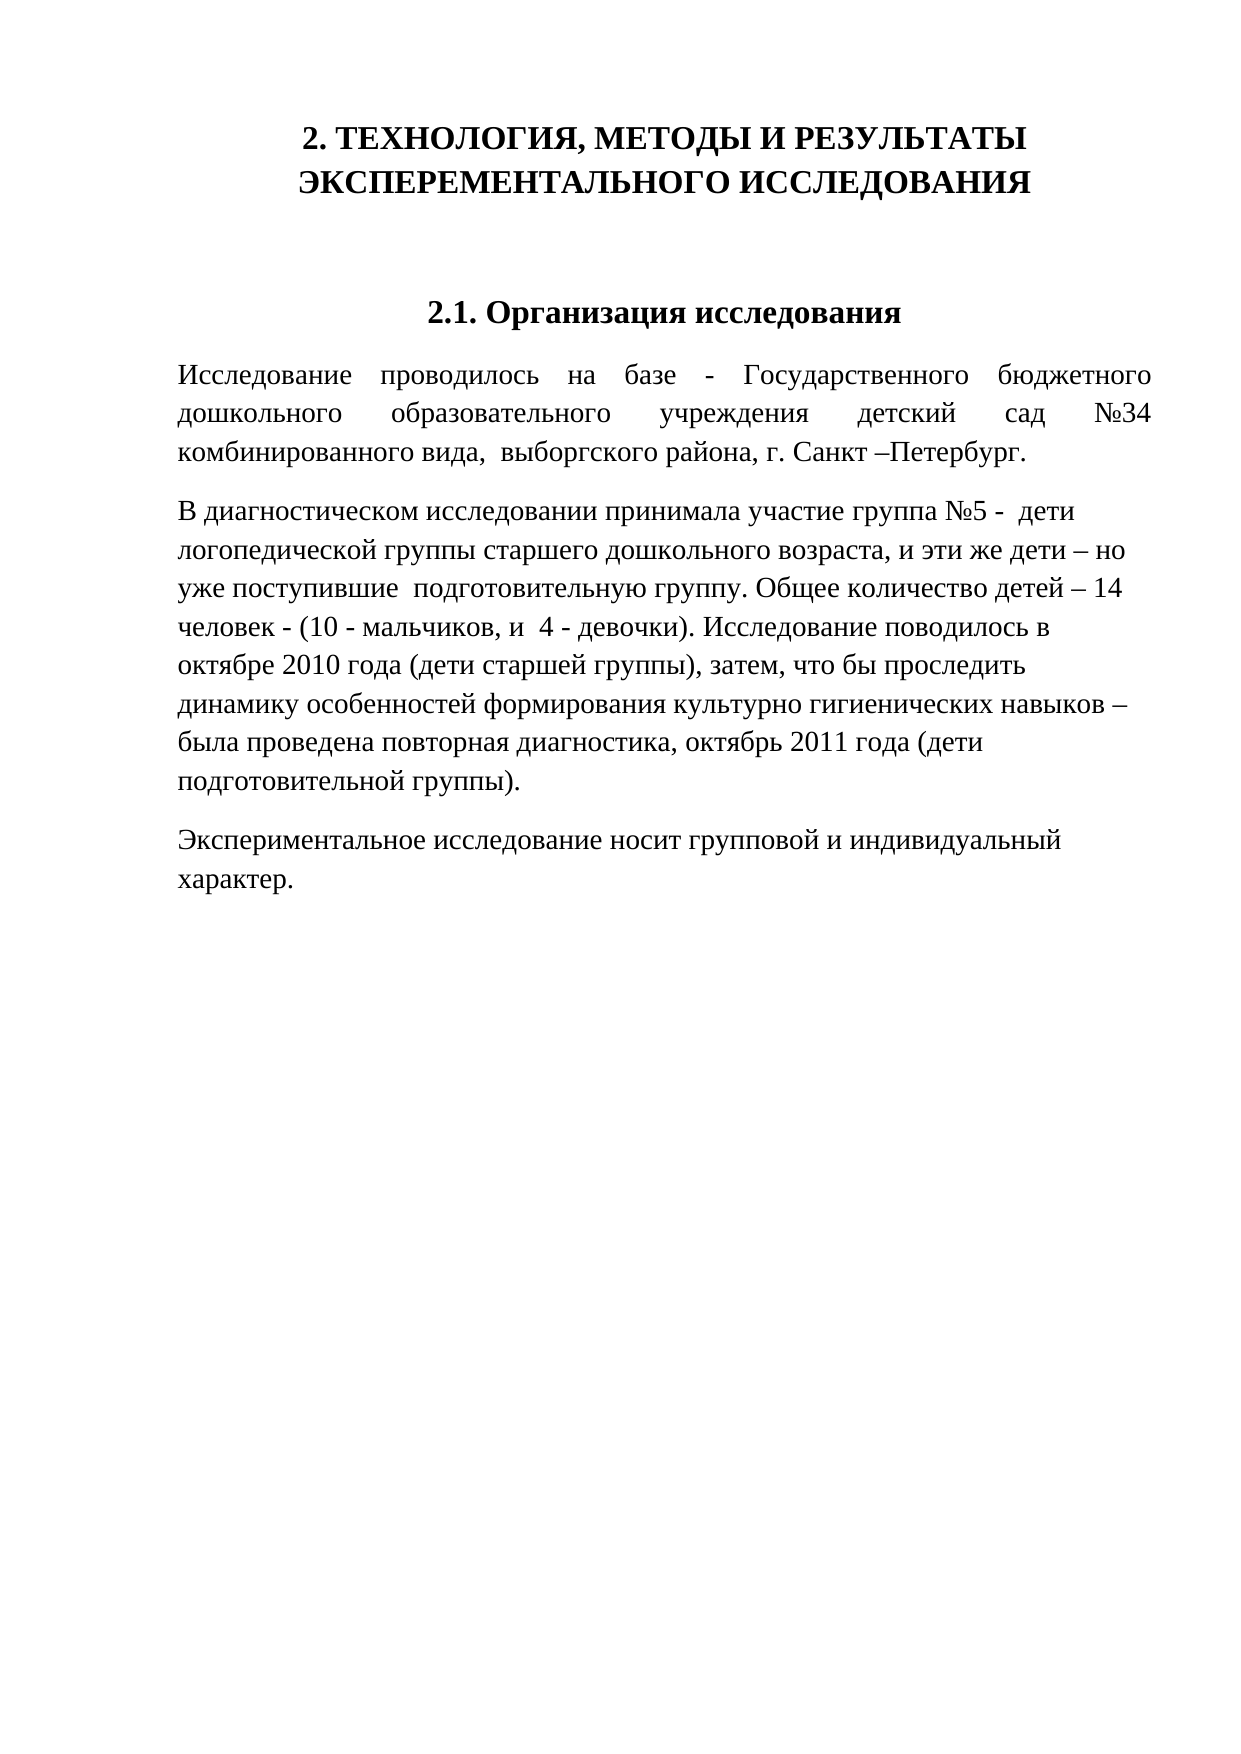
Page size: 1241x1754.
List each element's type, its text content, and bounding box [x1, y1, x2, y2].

text Экспериментальное исследование носит групповой и индивидуальный характер. [177, 822, 1152, 894]
text 2. ТЕХНОЛОГИЯ, МЕТОДЫ И РЕЗУЛЬТАТЫ ЭКСПЕРЕМЕНТАЛЬНОГО ИССЛЕДОВАНИЯ [177, 118, 1152, 201]
text Исследование проводилось на базе - Государственного бюджетного дошкольного образовательного учреждения детский сад №34 комбинированного вида, выборгского района, г. Санкт –Петербург. [177, 357, 1152, 467]
text В диагностическом исследовании принимала участие группа №5 - дети логопедической группы старшего дошкольного возраста, и эти же дети – но уже поступившие подготовительную группу. Общее количество детей – 14 человек - (10 - мальчиков, и 4 - девочки). Исследование поводилось в октябре 2010 года (дети старшей группы), затем, что бы проследить динамику особенностей формирования культурно гигиенических навыков – была проведена повторная диагностика, октябрь 2011 года (дети подготовительной группы). [177, 493, 1152, 797]
text 2.1. Организация исследования [177, 292, 1152, 330]
